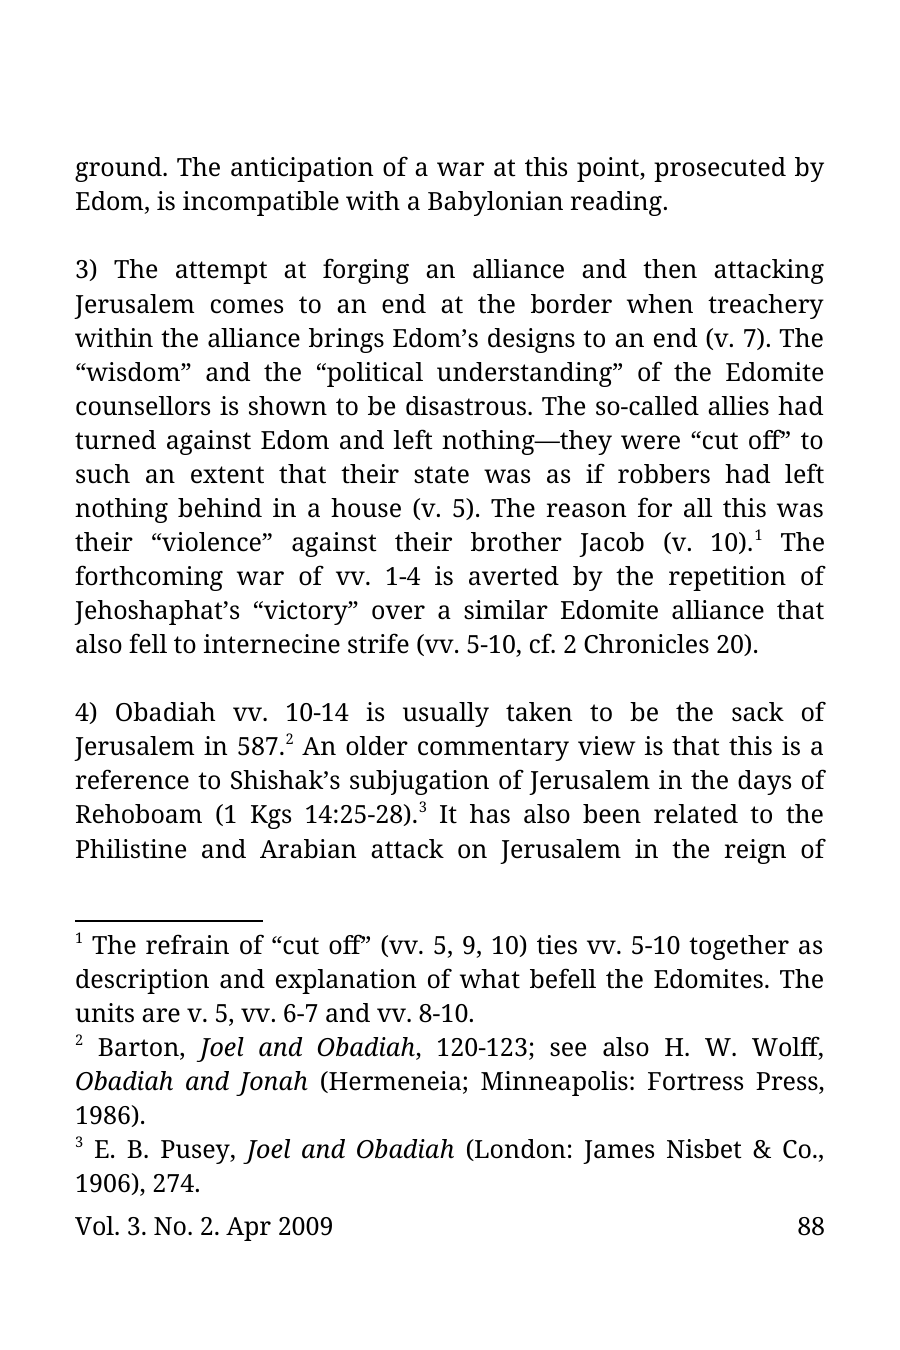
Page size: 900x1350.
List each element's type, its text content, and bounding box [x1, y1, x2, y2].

text 4) Obadiah vv. 10-14 is usually taken to be the sack of Jerusalem in 587. An older commentary view is that this is a reference to Shishak’s subjugation of Jerusalem in the days of Rehoboam (1 Kgs 14:25-28). It has also been related to the Philistine and Arabian attack on Jerusalem in the reign of Jehoram (2 Chron 21:16-17), and the Syro-Ephraimite Crisis. On any interpretation, Edom is assigned an unhelpful largely passive role in which she takes delight in Judah’s downfall (cf. Ps 137:7; Lam 5:9). However, there are a number of objections to the Babylonian interpretation: [75, 695, 825, 865]
text 3) The attempt at forging an alliance and then attacking Jerusalem comes to an end at the border when treachery within the alliance brings Edom’s designs to an end (v. 7). The “wisdom” and the “political understanding” of the Edomite counsellors is shown to be disastrous. The so-called allies had turned against Edom and left nothing—they were “cut off” to such an extent that their state was as if robbers had left nothing behind in a house (v. 5). The reason for all this was their “violence” against their brother Jacob (v. 10). The forthcoming war of vv. 1-4 is averted by the repetition of Jehoshaphat’s “victory” over a similar Edomite alliance that also fell to internecine strife (vv. 5-10, cf. 2 Chronicles 20). [75, 252, 825, 661]
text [75, 150, 825, 218]
